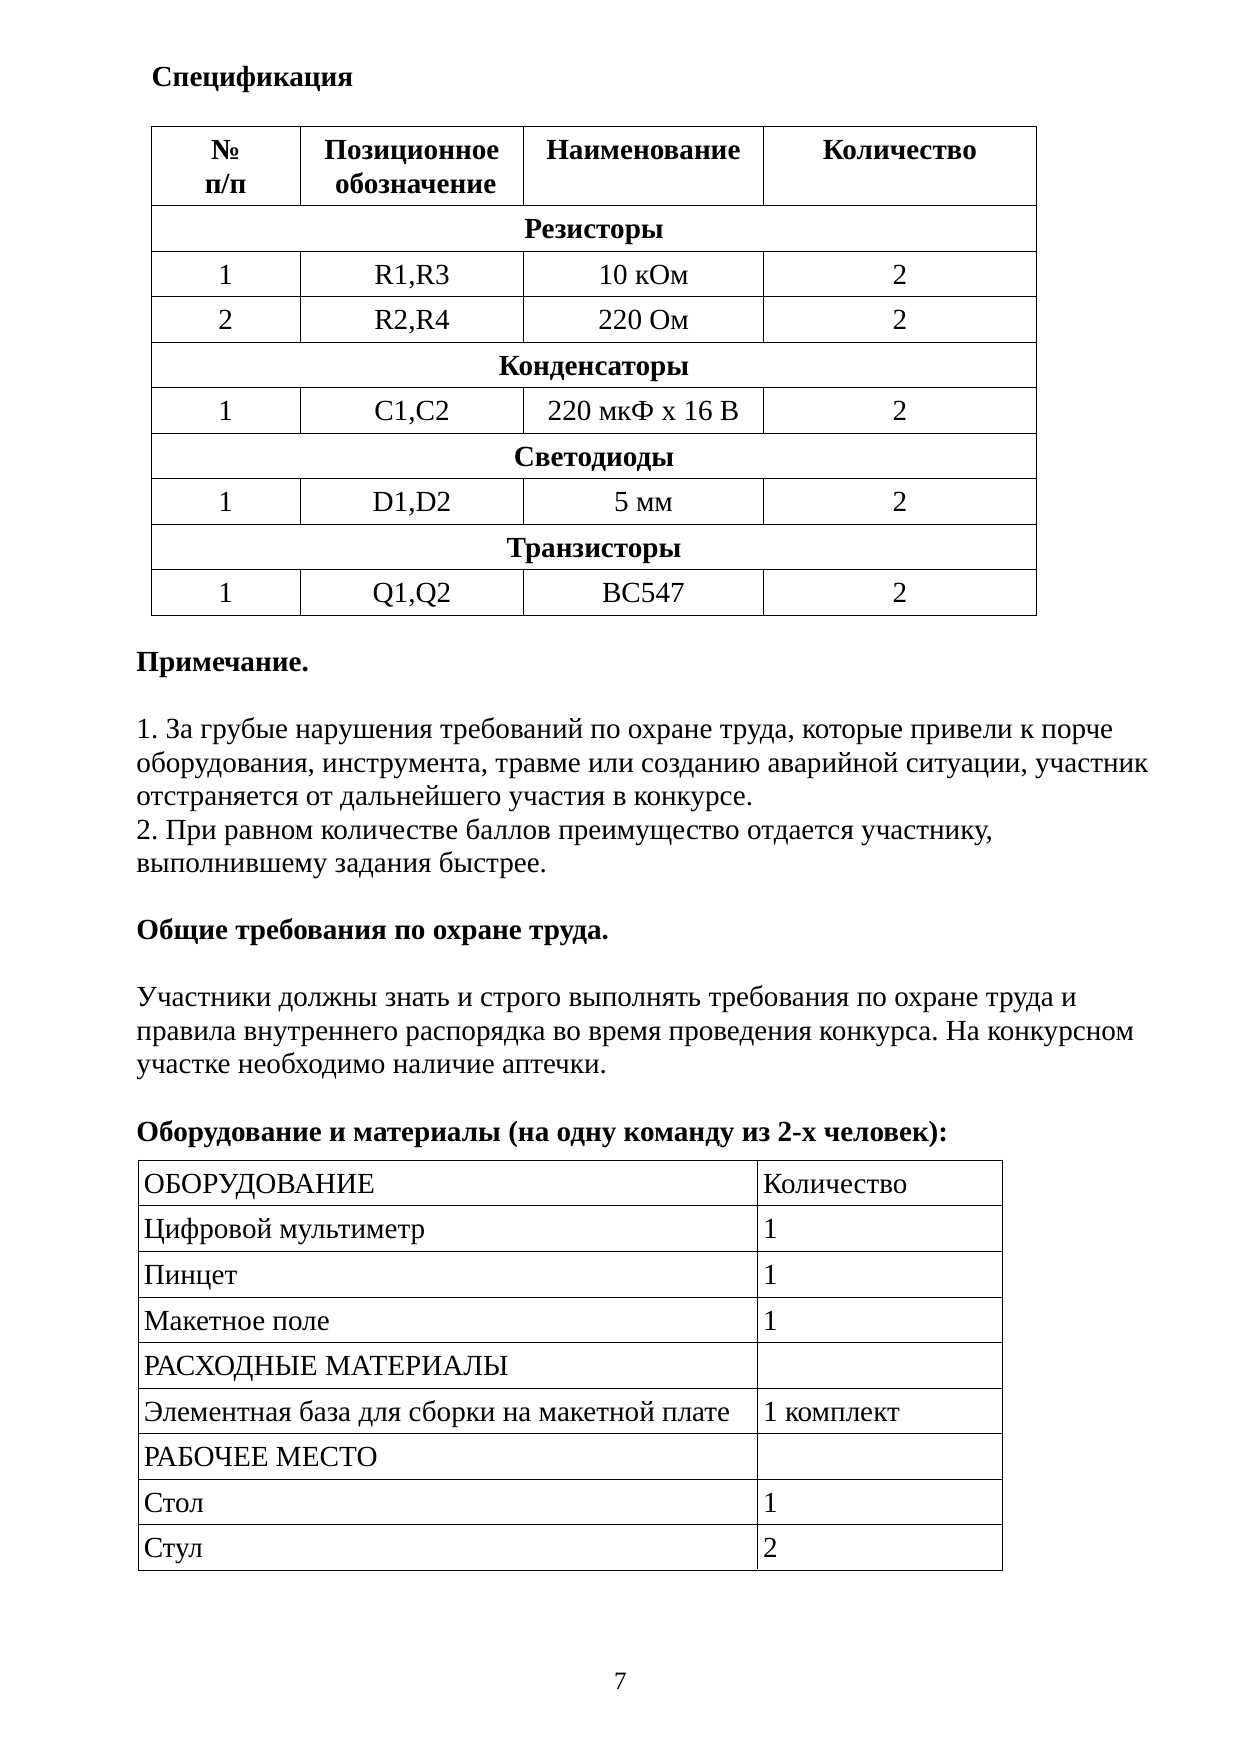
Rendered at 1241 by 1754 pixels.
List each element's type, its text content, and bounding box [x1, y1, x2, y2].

table_cell BC547 [524, 570, 763, 615]
table_cell 1 [152, 252, 300, 296]
table_cell 5 мм [524, 479, 763, 524]
table_cell 1 [152, 570, 300, 615]
table_cell Пинцет [139, 1252, 757, 1296]
table_cell 2 [764, 388, 1036, 433]
table_header Наименование [524, 127, 763, 205]
table_cell 1 [758, 1480, 1002, 1524]
table_cell 2 [152, 297, 300, 342]
table_header Позиционное обозначение [301, 127, 523, 205]
table_cell D1,D2 [301, 479, 523, 524]
table_header ОБОРУДОВАНИЕ [139, 1161, 757, 1205]
table_cell 1 [152, 388, 300, 433]
table_header Количество [758, 1161, 1002, 1205]
table_cell Макетное поле [139, 1298, 757, 1342]
table_cell 2 [764, 252, 1036, 296]
table_cell 220 Ом [524, 297, 763, 342]
table_cell [758, 1343, 1002, 1387]
text 1. За грубые нарушения требований по охране труда, которые привели к порче оборудования, инструмента, травме или созданию аварийной ситуации, участник отстраняется от дальнейшего участия в конкурсе. [136, 711, 1181, 812]
table_cell Конденсаторы [152, 343, 1036, 387]
table_cell 1 [758, 1206, 1002, 1251]
table_header № п/п [152, 127, 300, 205]
table_cell 1 [758, 1252, 1002, 1296]
text Оборудование и материалы (на одну команду из 2-х человек): [136, 1114, 1181, 1147]
table_cell Светодиоды [152, 434, 1036, 478]
table_cell 220 мкФ х 16 В [524, 388, 763, 433]
table_cell 2 [764, 297, 1036, 342]
text Спецификация [151, 59, 1181, 93]
table_cell Транзисторы [152, 525, 1036, 569]
table_cell Стол [139, 1480, 757, 1524]
table_cell Элементная база для сборки на макетной плате [139, 1389, 757, 1433]
table_cell Цифровой мультиметр [139, 1206, 757, 1251]
table_cell РАБОЧЕЕ МЕСТО [139, 1434, 757, 1478]
table_cell 1 [758, 1298, 1002, 1342]
table_cell R2,R4 [301, 297, 523, 342]
table_cell 2 [758, 1525, 1002, 1569]
table_cell [758, 1434, 1002, 1478]
table_header Количество [764, 127, 1036, 205]
table_cell 2 [764, 570, 1036, 615]
table_cell R1,R3 [301, 252, 523, 296]
table_cell 1 [152, 479, 300, 524]
table_cell Резисторы [152, 206, 1036, 251]
text Примечание. [136, 644, 1181, 678]
table_cell Стул [139, 1525, 757, 1569]
table_cell 10 кОм [524, 252, 763, 296]
table_cell 1 комплект [758, 1389, 1002, 1433]
table_cell РАСХОДНЫЕ МАТЕРИАЛЫ [139, 1343, 757, 1387]
text Общие требования по охране труда. [136, 912, 1181, 946]
text 2. При равном количестве баллов преимущество отдается участнику, выполнившему задания быстрее. [136, 812, 1181, 879]
text Участники должны знать и строго выполнять требования по охране труда и правила внутреннего распорядка во время проведения конкурса. На конкурсном участке необходимо наличие аптечки. [136, 979, 1181, 1080]
table_cell 2 [764, 479, 1036, 524]
table_cell С1,C2 [301, 388, 523, 433]
table_cell Q1,Q2 [301, 570, 523, 615]
